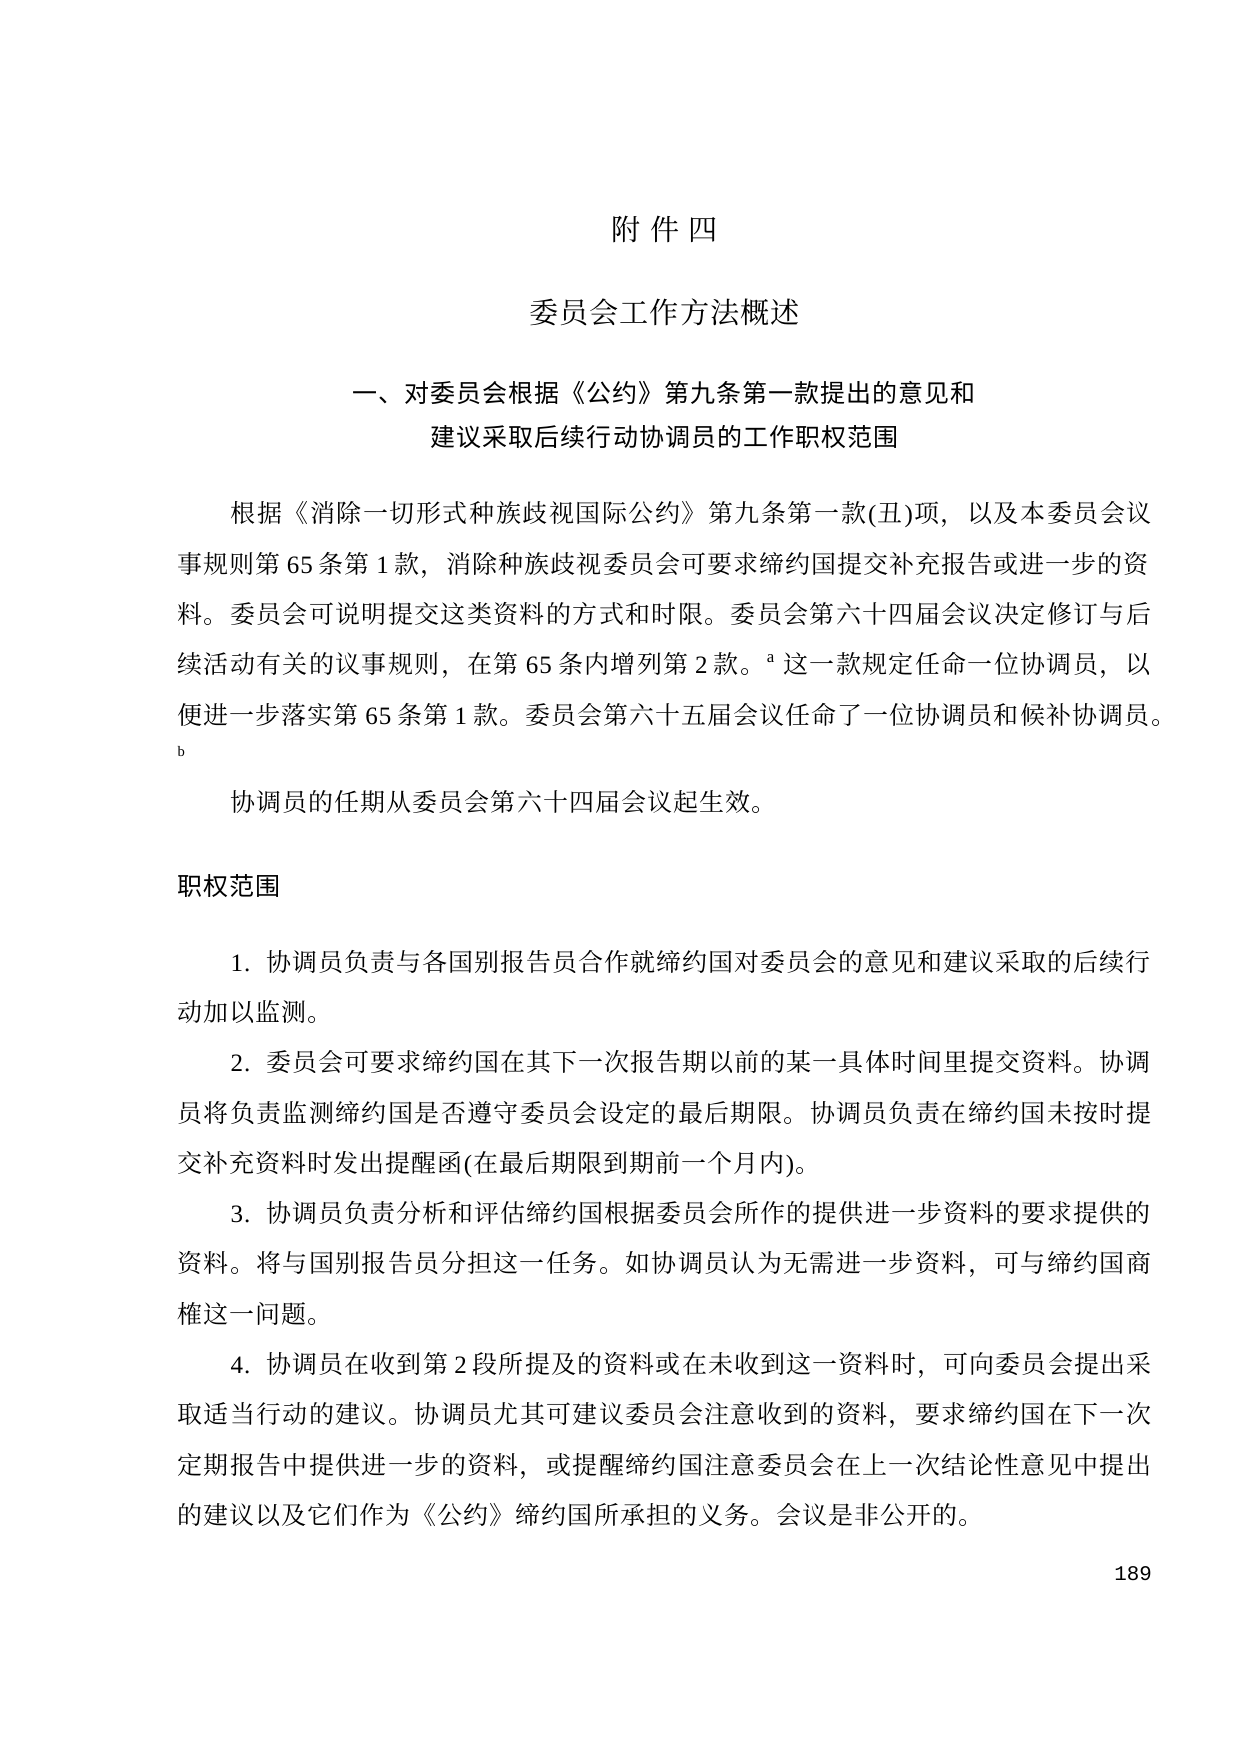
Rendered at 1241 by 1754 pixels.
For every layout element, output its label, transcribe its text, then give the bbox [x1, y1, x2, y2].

text 4. 协调员在收到第2段所提及的资料或在未收到这一资料时，可向委员会提出采取适当行动的建议。协调员尤其可建议委员会注意收到的资料，要求缔约国在下一次定期报告中提供进一步的资料，或提醒缔约国注意委员会在上一次结论性意见中提出的建议以及它们作为《公约》缔约国所承担的义务。会议是非公开的。 [177, 1345, 1152, 1532]
text 1. 协调员负责与各国别报告员合作就缔约国对委员会的意见和建议采取的后续行动加以监测。 [177, 942, 1152, 1028]
subtitle 职权范围 [177, 867, 1152, 903]
text 根据《消除一切形式种族歧视国际公约》第九条第一款(丑)项，以及本委员会议事规则第65条第1款，消除种族歧视委员会可要求缔约国提交补充报告或进一步的资料。委员会可说明提交这类资料的方式和时限。委员会第六十四届会议决定修订与后续活动有关的议事规则，在第65条内增列第2款。a 这一款规定任命一位协调员，以便进一步落实第65条第1款。委员会第六十五届会议任命了一位协调员和候补协调员。b [177, 494, 1152, 771]
subtitle 附 件 四 [177, 207, 1152, 249]
text 2. 委员会可要求缔约国在其下一次报告期以前的某一具体时间里提交资料。协调员将负责监测缔约国是否遵守委员会设定的最后期限。协调员负责在缔约国未按时提交补充资料时发出提醒函(在最后期限到期前一个月内)。 [177, 1043, 1152, 1179]
text 协调员的任期从委员会第六十四届会议起生效。 [177, 783, 1152, 819]
subtitle 委员会工作方法概述 [177, 290, 1152, 332]
text 3. 协调员负责分析和评估缔约国根据委员会所作的提供进一步资料的要求提供的资料。将与国别报告员分担这一任务。如协调员认为无需进一步资料，可与缔约国商榷这一问题。 [177, 1194, 1152, 1330]
subtitle 一、对委员会根据《公约》第九条第一款提出的意见和 建议采取后续行动协调员的工作职权范围 [177, 374, 1152, 453]
